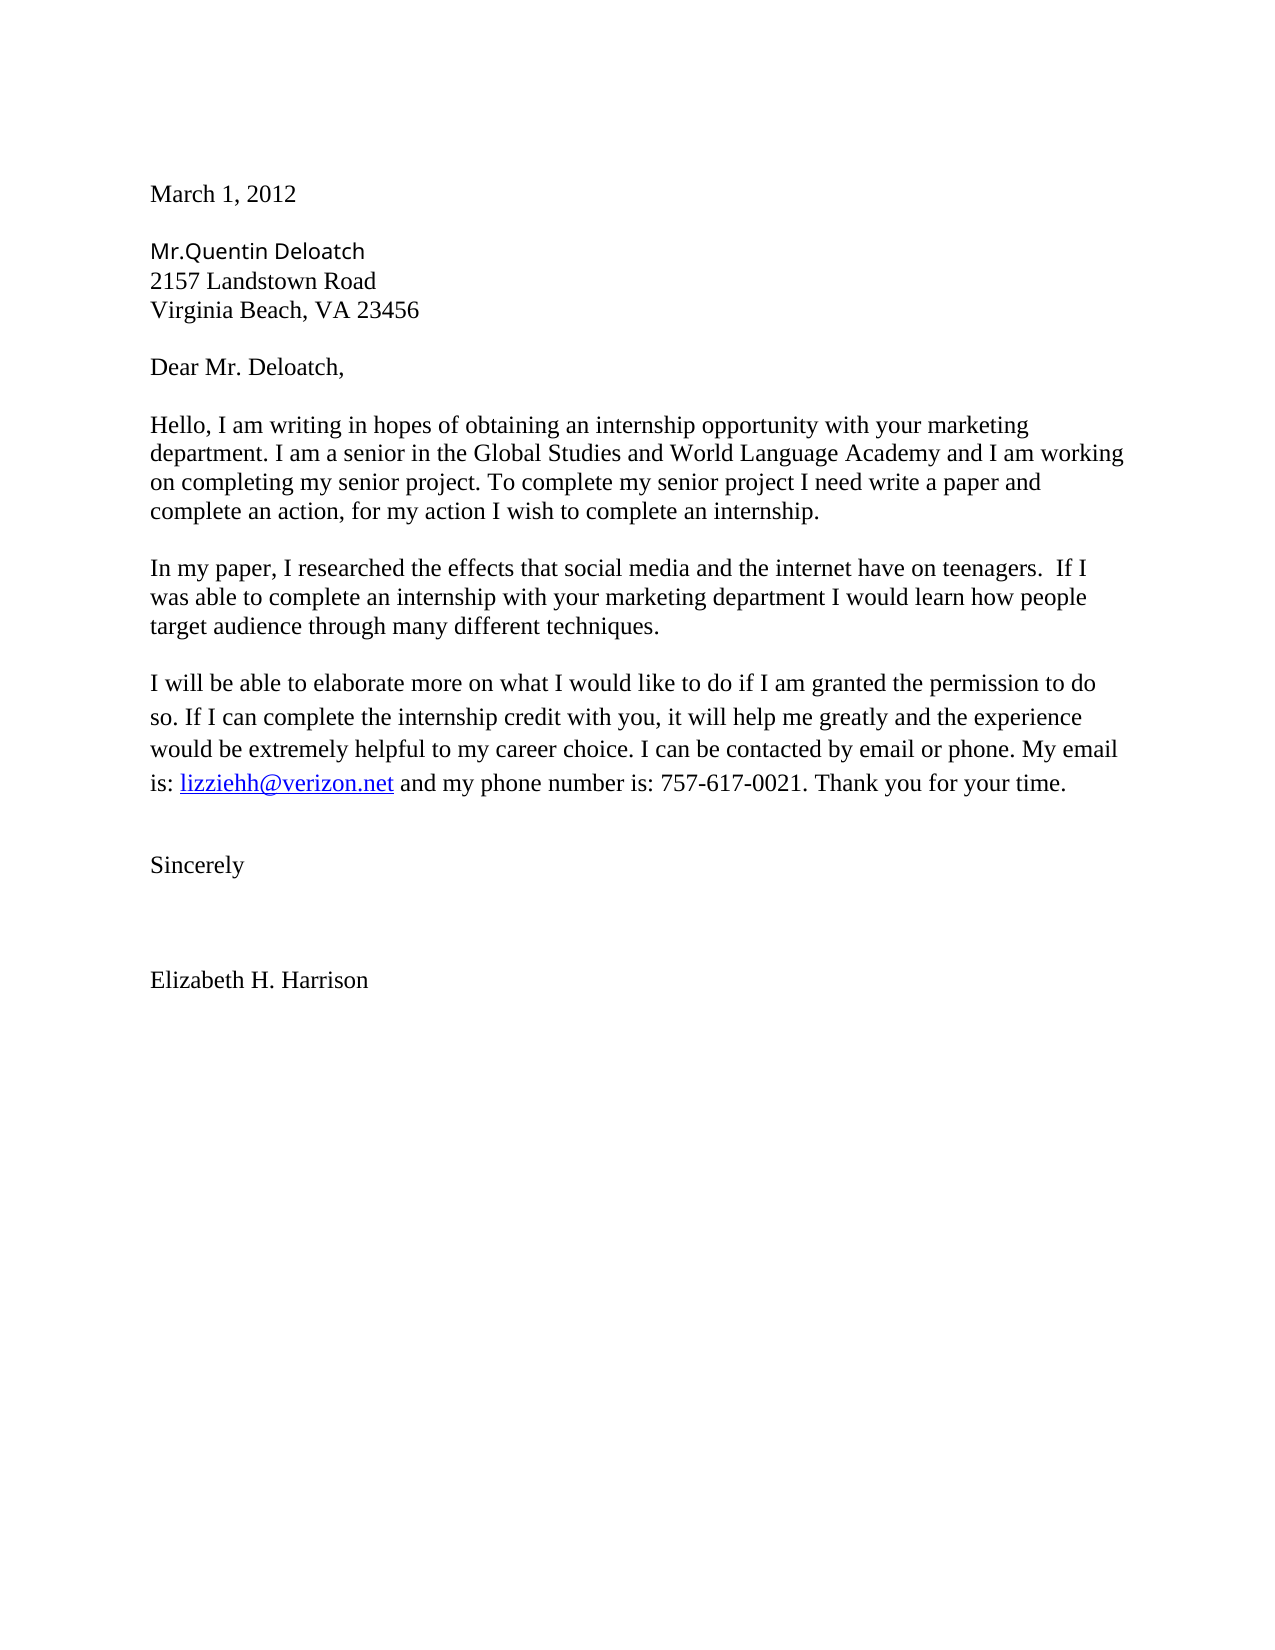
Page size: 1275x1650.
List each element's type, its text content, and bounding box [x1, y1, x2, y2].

text March 1, 2012 [150, 179, 1125, 207]
text Hello, I am writing in hopes of obtaining an internship opportunity with your marketing department. I am a senior in the Global Studies and World Language Academy and I am working on completing my senior project. To complete my senior project I need write a paper and complete an action, for my action I wish to complete an internship. [150, 410, 1125, 525]
text Elizabeth H. Harrison [150, 965, 1125, 994]
text Sincerely [150, 850, 1125, 879]
text Virginia Beach, VA 23456 [150, 295, 1125, 323]
text Mr.Quentin Deloatch [150, 236, 1125, 266]
text I will be able to elaborate more on what I would like to do if I am granted the permission to do so. If I can complete the internship credit with you, it will help me greatly and the experience would be extremely helpful to my career choice. I can be contacted by email or phone. My email is: lizziehh@verizon.net and my phone number is: 757-617-0021. Thank you for your time. [150, 668, 1125, 796]
text 2157 Landstown Road [150, 266, 1125, 295]
text In my paper, I researched the effects that social media and the internet have on teenagers. If I was able to complete an internship with your marketing department I would learn how people target audience through many different techniques. [150, 553, 1125, 640]
text Dear Mr. Deloatch, [150, 352, 1125, 381]
